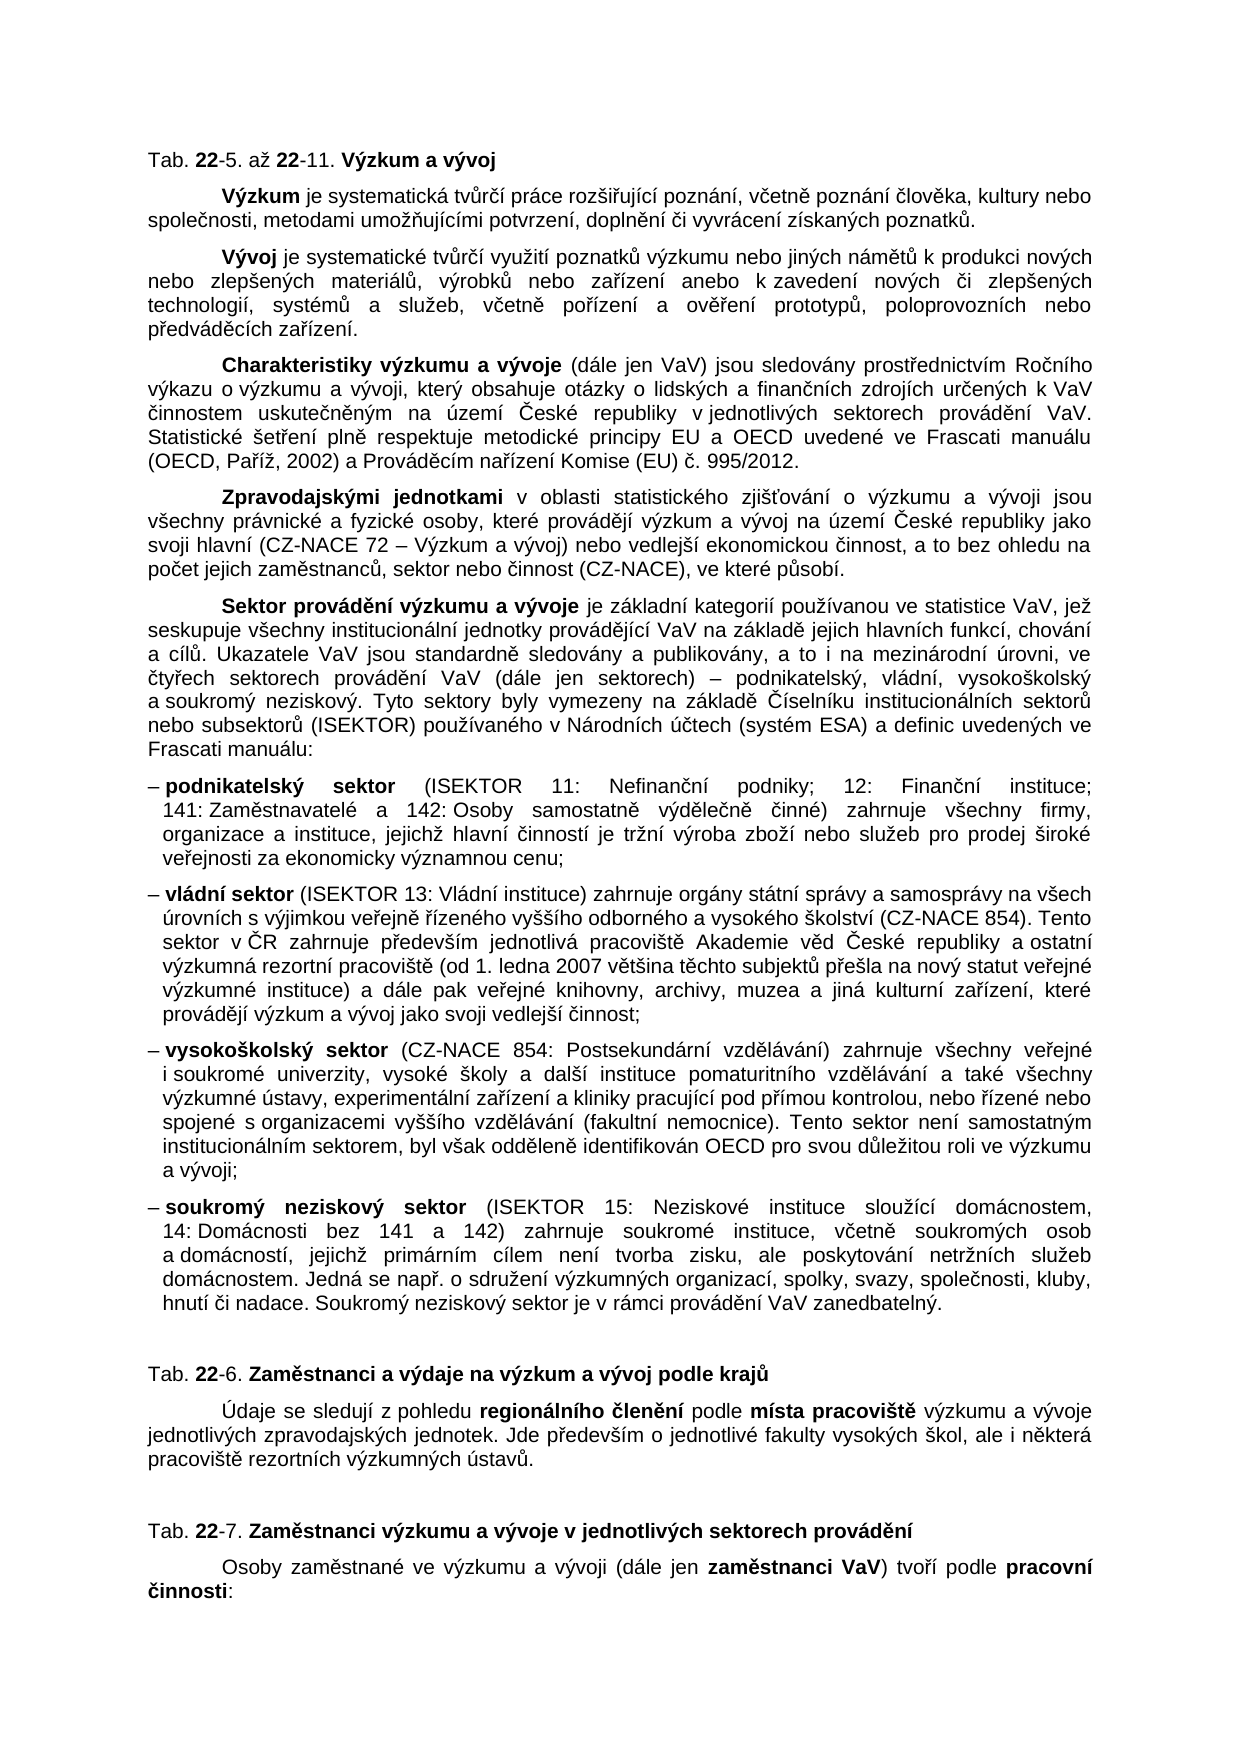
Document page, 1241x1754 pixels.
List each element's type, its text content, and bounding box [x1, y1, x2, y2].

text Zpravodajskými jednotkami v oblasti statistického zjišťování o výzkumu a vývoji jsou všechny právnické a fyzické osoby, které provádějí výzkum a vývoj na území České republiky jako svoji hlavní (CZ-NACE 72 – Výzkum a vývoj) nebo vedlejší ekonomickou činnost, a to bez ohledu na počet jejich zaměstnanců, sektor nebo činnost (CZ-NACE), ve které působí. [148, 485, 1092, 581]
text Výzkum je systematická tvůrčí práce rozšiřující poznání, včetně poznání člověka, kultury nebo společnosti, metodami umožňujícími potvrzení, doplnění či vyvrácení získaných poznatků. [148, 184, 1092, 232]
text Údaje se sledují z pohledu regionálního členění podle místa pracoviště výzkumu a vývoje jednotlivých zpravodajských jednotek. Jde především o jednotlivé fakulty vysokých škol, ale i některá pracoviště rezortních výzkumných ústavů. [148, 1399, 1092, 1471]
text – vysokoškolský sektor (CZ-NACE 854: Postsekundární vzdělávání) zahrnuje všechny veřejné i soukromé univerzity, vysoké školy a další instituce pomaturitního vzdělávání a také všechny výzkumné ústavy, experimentální zařízení a kliniky pracující pod přímou kontrolou, nebo řízené nebo spojené s organizacemi vyššího vzdělávání (fakultní nemocnice). Tento sektor není samostatným institucionálním sektorem, byl však odděleně identifikován OECD pro svou důležitou roli ve výzkumu a vývoji; [148, 1038, 1092, 1182]
text Tab. 22-5. až 22-11. Výzkum a vývoj [148, 148, 1092, 172]
text Tab. 22-6. Zaměstnanci a výdaje na výzkum a vývoj podle krajů [148, 1362, 1092, 1386]
text – soukromý neziskový sektor (ISEKTOR 15: Neziskové instituce sloužící domácnostem, 14: Domácnosti bez 141 a 142) zahrnuje soukromé instituce, včetně soukromých osob a domácností, jejichž primárním cílem není tvorba zisku, ale poskytování netržních služeb domácnostem. Jedná se např. o sdružení výzkumných organizací, spolky, svazy, společnosti, kluby, hnutí či nadace. Soukromý neziskový sektor je v rámci provádění VaV zanedbatelný. [148, 1194, 1092, 1314]
text Osoby zaměstnané ve výzkumu a vývoji (dále jen zaměstnanci VaV) tvoří podle pracovní činnosti: [148, 1555, 1092, 1603]
text Charakteristiky výzkumu a vývoje (dále jen VaV) jsou sledovány prostřednictvím Ročního výkazu o výzkumu a vývoji, který obsahuje otázky o lidských a finančních zdrojích určených k VaV činnostem uskutečněným na území České republiky v jednotlivých sektorech provádění VaV. Statistické šetření plně respektuje metodické principy EU a OECD uvedené ve Frascati manuálu (OECD, Paříž, 2002) a Prováděcím nařízení Komise (EU) č. 995/2012. [148, 353, 1092, 473]
text – podnikatelský sektor (ISEKTOR 11: Nefinanční podniky; 12: Finanční instituce; 141: Zaměstnavatelé a 142: Osoby samostatně výdělečně činné) zahrnuje všechny firmy, organizace a instituce, jejichž hlavní činností je tržní výroba zboží nebo služeb pro prodej široké veřejnosti za ekonomicky významnou cenu; [148, 774, 1092, 869]
text Sektor provádění výzkumu a vývoje je základní kategorií používanou ve statistice VaV, jež seskupuje všechny institucionální jednotky provádějící VaV na základě jejich hlavních funkcí, chování a cílů. Ukazatele VaV jsou standardně sledovány a publikovány, a to i na mezinárodní úrovni, ve čtyřech sektorech provádění VaV (dále jen sektorech) – podnikatelský, vládní, vysokoškolský a soukromý neziskový. Tyto sektory byly vymezeny na základě Číselníku institucionálních sektorů nebo subsektorů (ISEKTOR) používaného v Národních účtech (systém ESA) a definic uvedených ve Frascati manuálu: [148, 593, 1092, 761]
text – vládní sektor (ISEKTOR 13: Vládní instituce) zahrnuje orgány státní správy a samosprávy na všech úrovních s výjimkou veřejně řízeného vyššího odborného a vysokého školství (CZ-NACE 854). Tento sektor v ČR zahrnuje především jednotlivá pracoviště Akademie věd České republiky a ostatní výzkumná rezortní pracoviště (od 1. ledna 2007 většina těchto subjektů přešla na nový statut veřejné výzkumné instituce) a dále pak veřejné knihovny, archivy, muzea a jiná kulturní zařízení, které provádějí výzkum a vývoj jako svoji vedlejší činnost; [148, 882, 1092, 1026]
text Tab. 22-7. Zaměstnanci výzkumu a vývoje v jednotlivých sektorech provádění [148, 1518, 1092, 1542]
text Vývoj je systematické tvůrčí využití poznatků výzkumu nebo jiných námětů k produkci nových nebo zlepšených materiálů, výrobků nebo zařízení anebo k zavedení nových či zlepšených technologií, systémů a služeb, včetně pořízení a ověření prototypů, poloprovozních nebo předváděcích zařízení. [148, 244, 1092, 340]
